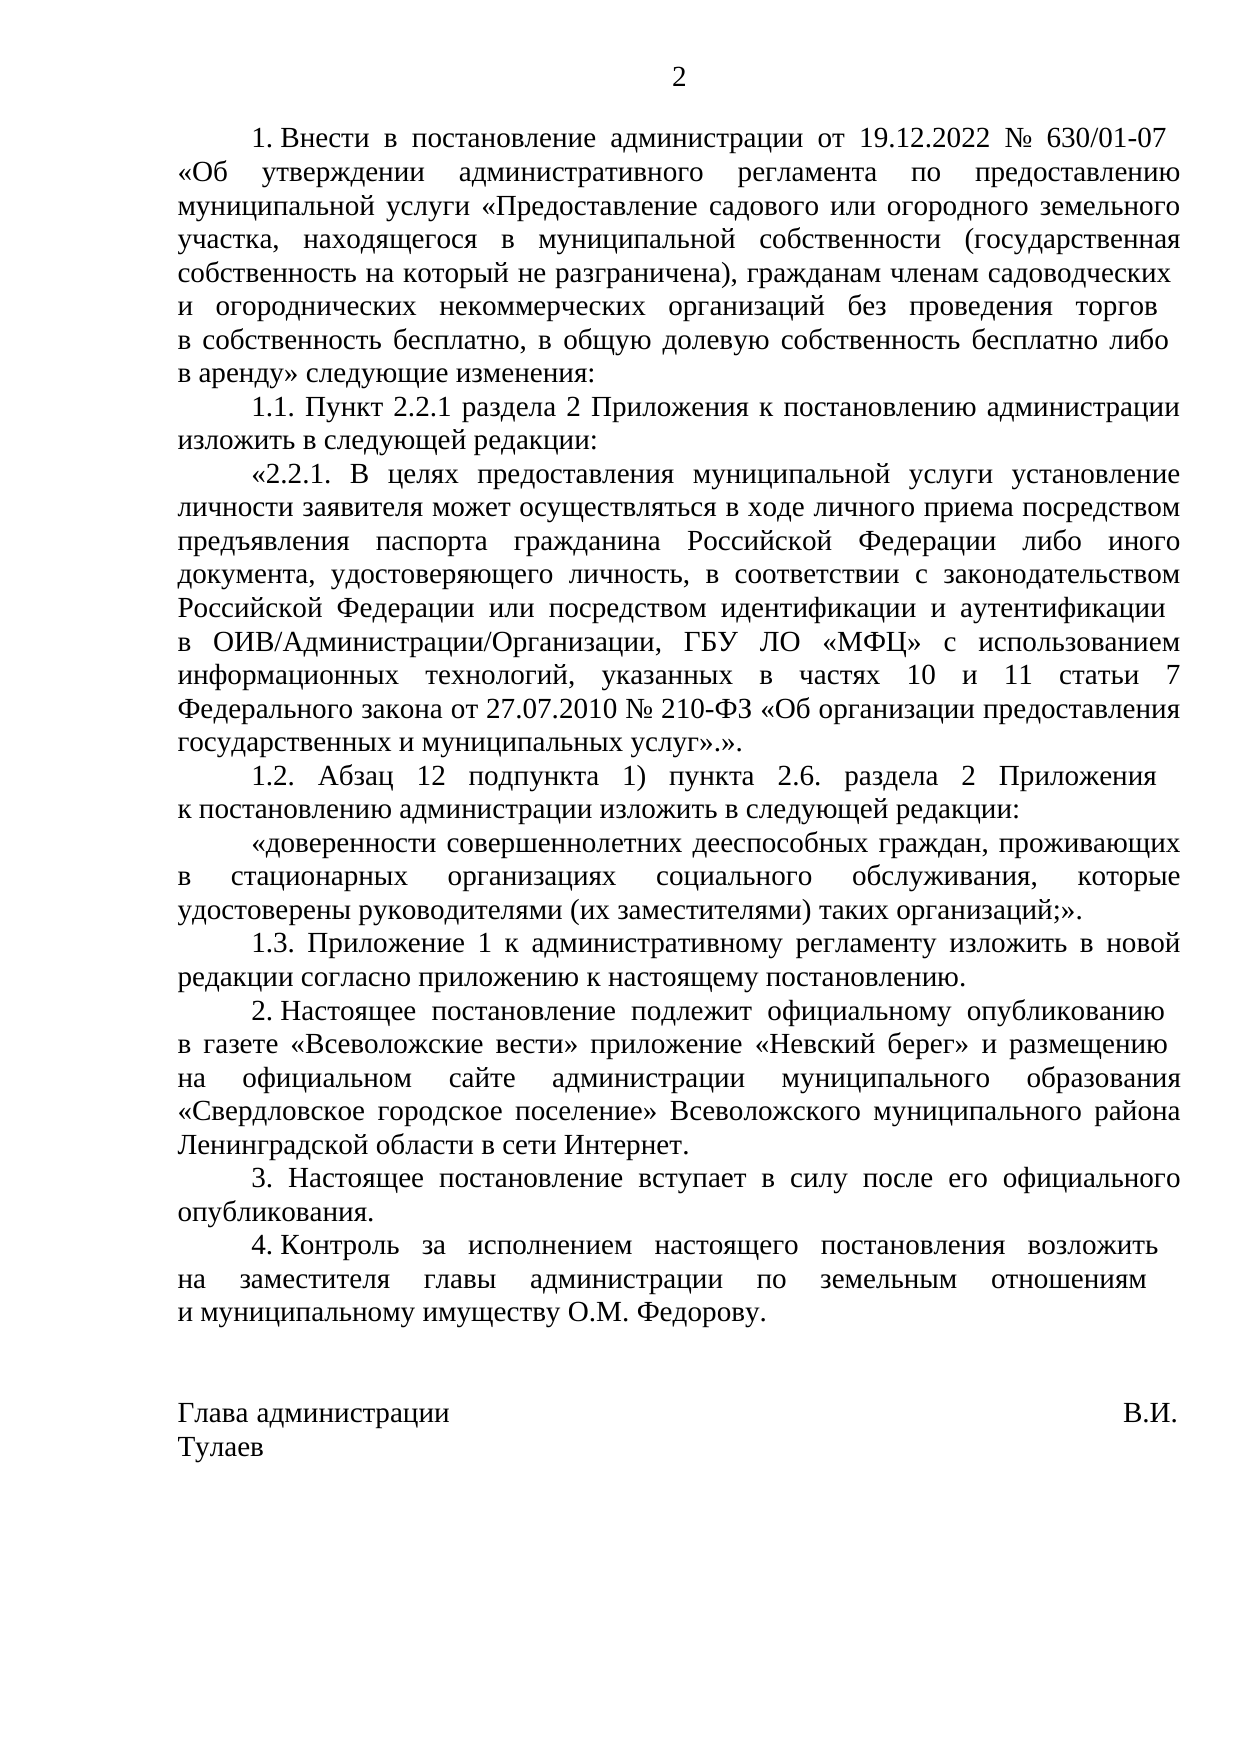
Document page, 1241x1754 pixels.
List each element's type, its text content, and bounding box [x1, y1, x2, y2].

text 1.2. Абзац 12 подпункта 1) пункта 2.6. раздела 2 Приложения к постановлению администрации изложить в следующей редакции: [177, 758, 1181, 825]
text 2. Настоящее постановление подлежит официальному опубликованию в газете «Всеволожские вести» приложение «Невский берег» и размещению на официальном сайте администрации муниципального образования «Свердловское городское поселение» Всеволожского муниципального района Ленинградской области в сети Интернет. [177, 993, 1181, 1160]
text 1. Внести в постановление администрации от 19.12.2022 № 630/01-07 «Об утверждении административного регламента по предоставлению муниципальной услуги «Предоставление садового или огородного земельного участка, находящегося в муниципальной собственности (государственная собственность на который не разграничена), гражданам членам садоводческих и огороднических некоммерческих организаций без проведения торгов в собственность бесплатно, в общую долевую собственность бесплатно либо в аренду» следующие изменения: [177, 121, 1181, 389]
text 1.3. Приложение 1 к административному регламенту изложить в новой редакции согласно приложению к настоящему постановлению. [177, 926, 1181, 993]
text 3. Настоящее постановление вступает в силу после его официального опубликования. [177, 1160, 1181, 1227]
text 1.1. Пункт 2.2.1 раздела 2 Приложения к постановлению администрации изложить в следующей редакции: [177, 389, 1181, 456]
text 4. Контроль за исполнением настоящего постановления возложить на заместителя главы администрации по земельным отношениям и муниципальному имуществу О.М. Федорову. [177, 1227, 1181, 1328]
text «2.2.1. В целях предоставления муниципальной услуги установление личности заявителя может осуществляться в ходе личного приема посредством предъявления паспорта гражданина Российской Федерации либо иного документа, удостоверяющего личность, в соответствии с законодательством Российской Федерации или посредством идентификации и аутентификации в ОИВ/Администрации/Организации, ГБУ ЛО «МФЦ» с использованием информационных технологий, указанных в частях 10 и 11 статьи 7 Федерального закона от 27.07.2010 № 210-ФЗ «Об организации предоставления государственных и муниципальных услуг».». [177, 456, 1181, 758]
text «доверенности совершеннолетних дееспособных граждан, проживающих в стационарных организациях социального обслуживания, которые удостоверены руководителями (их заместителями) таких организаций;». [177, 825, 1181, 926]
text Глава администрации В.И. Тулаев [177, 1395, 1181, 1462]
